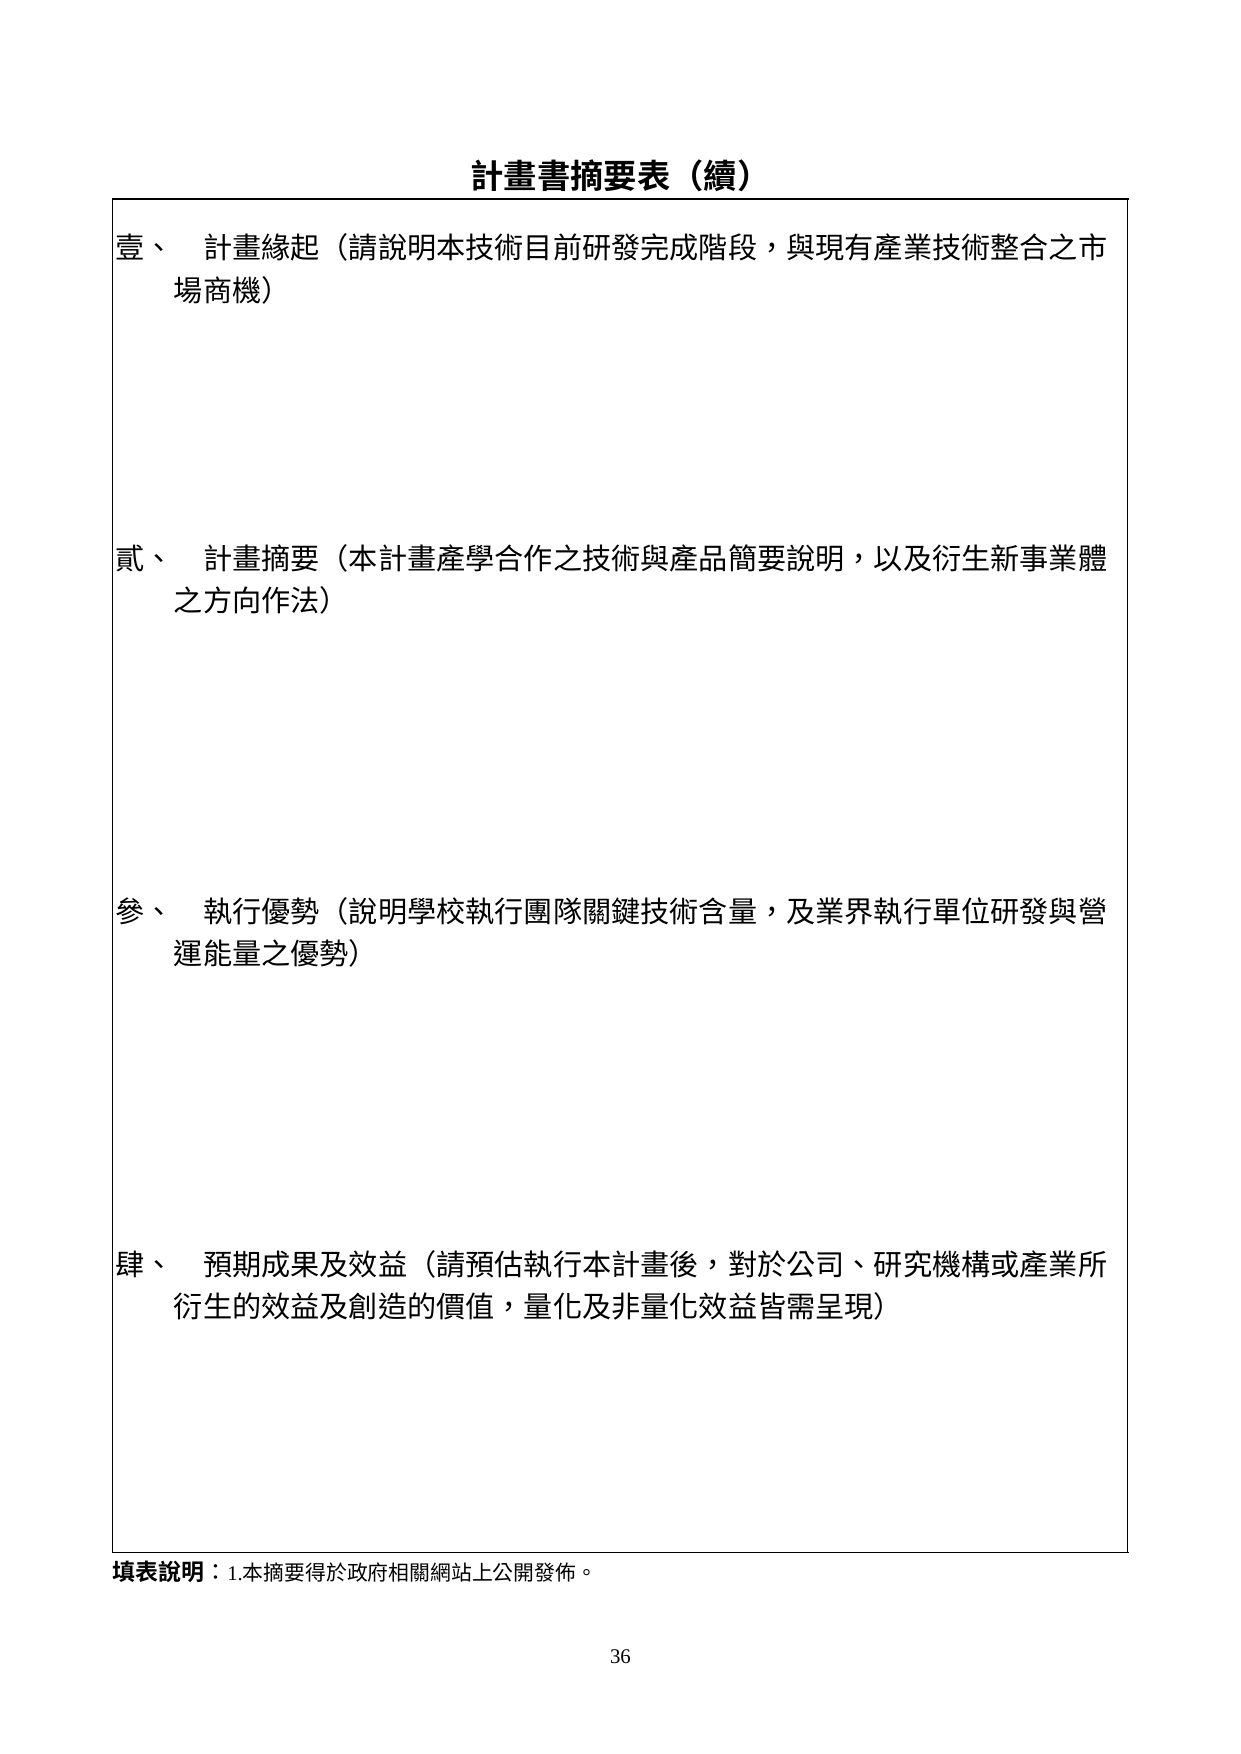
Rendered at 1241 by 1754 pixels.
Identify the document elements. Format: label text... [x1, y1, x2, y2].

text 填表說明：1.本摘要得於政府相關網站上公開發佈。 [112, 1553, 1128, 1587]
table_header 計畫緣起（請說明本技術目前研發完成階段，與現有產業技術整合之市場商機） 計畫摘要（本計畫產學合作之技術與產品簡要說明，以及衍生新事業體之方向作法） 執行優勢（說明學校執行團隊關鍵技術含量，及業界執行單位研發與營運能量之優勢） 預期成果及效益（請預估執行本計畫後，對於公司、研究機構或產業所衍生的效益及創造的價值，量化及非量化效益皆需呈現） [113, 200, 1127, 1552]
text 計畫書摘要表（續） [112, 150, 1128, 198]
